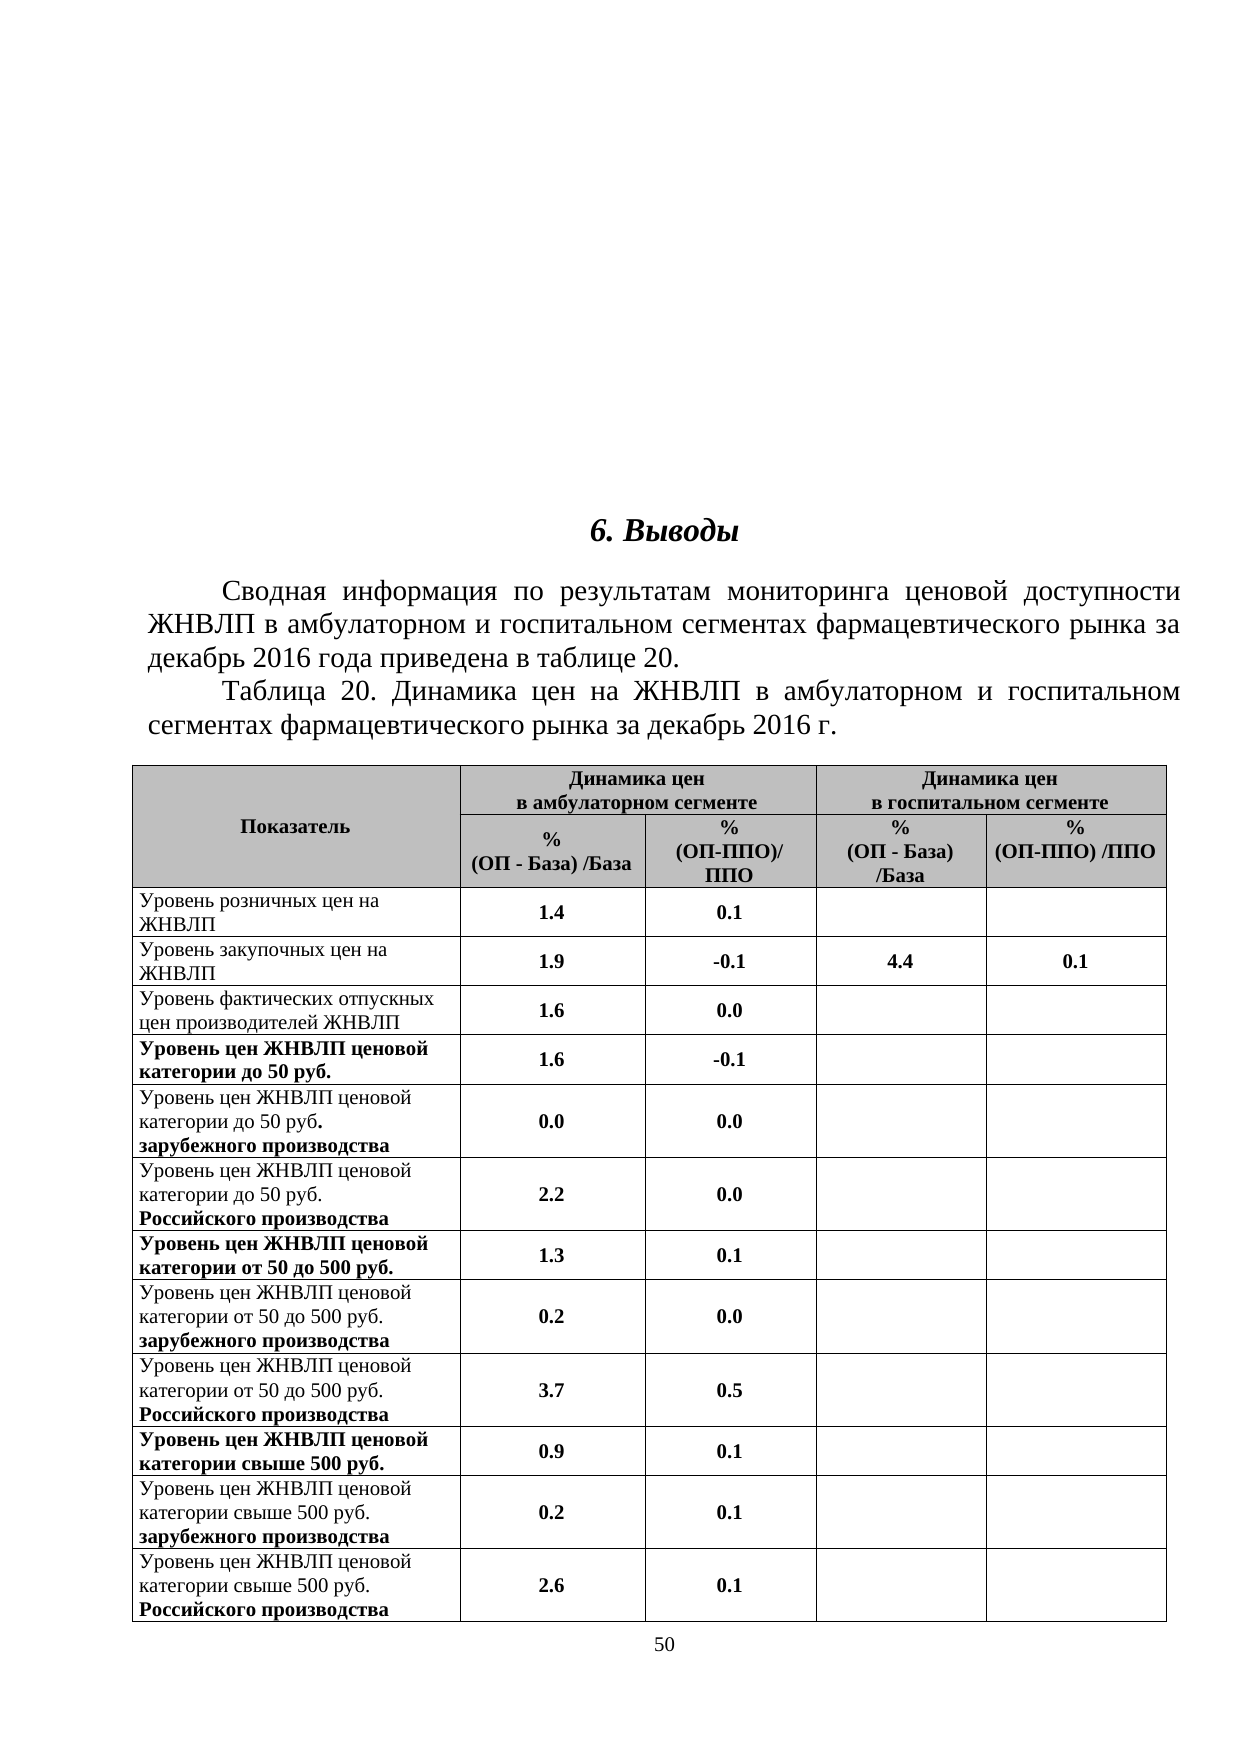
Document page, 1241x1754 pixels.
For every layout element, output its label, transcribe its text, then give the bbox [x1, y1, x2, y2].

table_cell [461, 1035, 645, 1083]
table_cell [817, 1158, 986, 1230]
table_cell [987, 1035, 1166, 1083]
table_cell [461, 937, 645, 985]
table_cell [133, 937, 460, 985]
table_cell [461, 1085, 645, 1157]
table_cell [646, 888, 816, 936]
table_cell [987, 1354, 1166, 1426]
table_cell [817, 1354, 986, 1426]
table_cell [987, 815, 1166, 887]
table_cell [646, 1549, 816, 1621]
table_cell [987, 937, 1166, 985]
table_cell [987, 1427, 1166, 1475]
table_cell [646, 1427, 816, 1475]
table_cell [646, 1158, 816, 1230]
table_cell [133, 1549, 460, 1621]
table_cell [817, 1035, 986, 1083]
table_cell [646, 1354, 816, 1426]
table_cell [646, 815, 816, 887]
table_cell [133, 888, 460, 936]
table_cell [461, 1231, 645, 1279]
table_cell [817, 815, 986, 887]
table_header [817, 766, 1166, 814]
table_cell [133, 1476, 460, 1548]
text 6. Выводы [148, 510, 1181, 549]
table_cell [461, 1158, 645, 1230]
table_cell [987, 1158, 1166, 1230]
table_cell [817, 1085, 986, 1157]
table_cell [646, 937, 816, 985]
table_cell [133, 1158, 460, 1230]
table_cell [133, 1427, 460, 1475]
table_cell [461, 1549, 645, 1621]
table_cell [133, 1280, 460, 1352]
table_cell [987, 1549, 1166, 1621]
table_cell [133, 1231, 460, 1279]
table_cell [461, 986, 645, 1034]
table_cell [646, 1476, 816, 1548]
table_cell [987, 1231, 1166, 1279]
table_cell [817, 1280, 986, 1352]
text Таблица 20. Динамика цен на ЖНВЛП в амбулаторном и госпитальном сегментах фармацевтического рынка за декабрь 2016 г. [148, 673, 1181, 740]
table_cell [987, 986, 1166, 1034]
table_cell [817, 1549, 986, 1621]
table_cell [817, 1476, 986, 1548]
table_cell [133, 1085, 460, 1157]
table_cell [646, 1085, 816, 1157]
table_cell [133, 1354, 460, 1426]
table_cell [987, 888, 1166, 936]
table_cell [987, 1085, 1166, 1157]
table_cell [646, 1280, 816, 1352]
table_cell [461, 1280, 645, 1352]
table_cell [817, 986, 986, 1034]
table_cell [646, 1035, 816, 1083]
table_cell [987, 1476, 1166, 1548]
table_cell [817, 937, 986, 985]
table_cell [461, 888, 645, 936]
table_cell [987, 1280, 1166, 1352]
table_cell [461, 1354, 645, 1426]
text Сводная информация по результатам мониторинга ценовой доступности ЖНВЛП в амбулаторном и госпитальном сегментах фармацевтического рынка за декабрь 2016 года приведена в таблице 20. [148, 573, 1181, 673]
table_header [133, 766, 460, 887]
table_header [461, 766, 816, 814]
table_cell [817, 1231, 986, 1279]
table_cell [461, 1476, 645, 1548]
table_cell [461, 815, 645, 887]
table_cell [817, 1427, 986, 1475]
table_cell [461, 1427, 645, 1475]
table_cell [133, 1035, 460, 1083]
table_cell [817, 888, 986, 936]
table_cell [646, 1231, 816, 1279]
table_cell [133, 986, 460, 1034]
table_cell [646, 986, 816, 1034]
